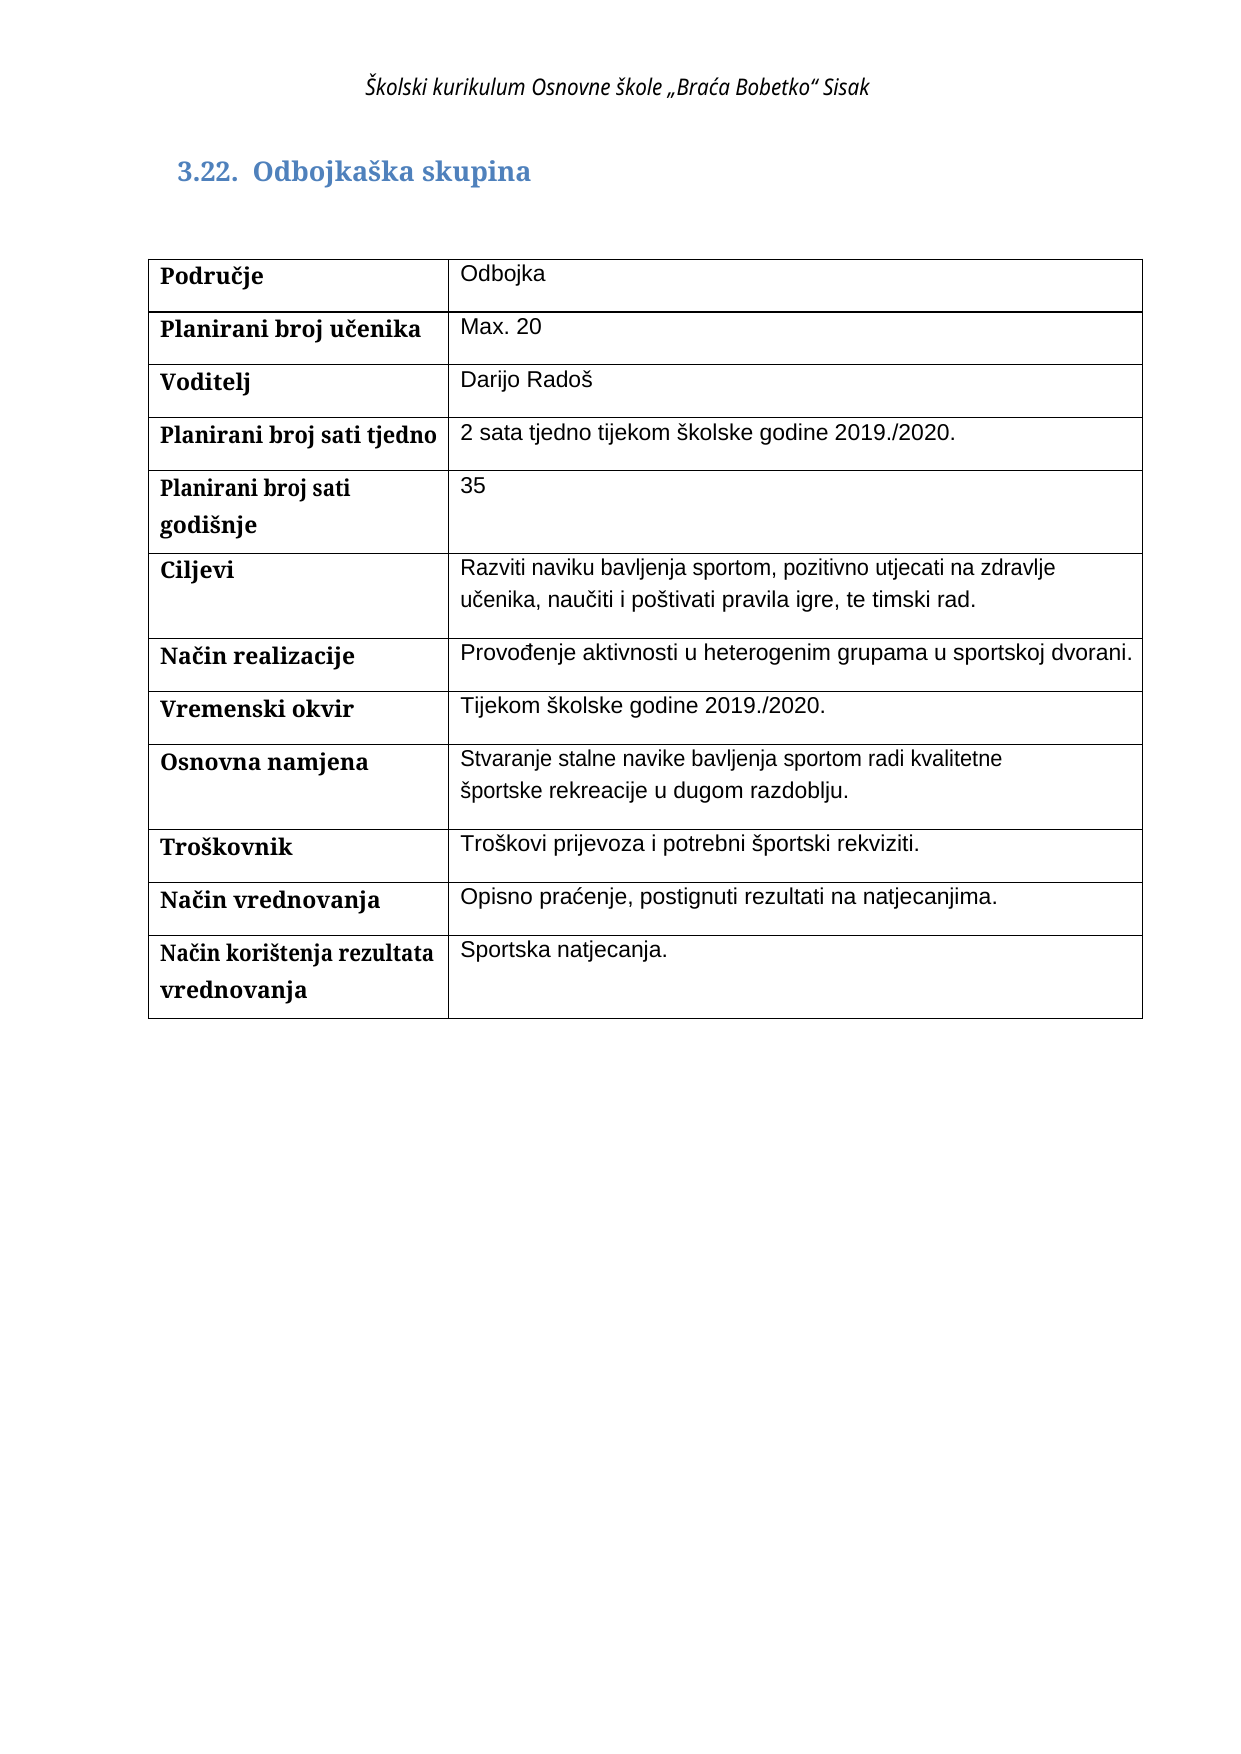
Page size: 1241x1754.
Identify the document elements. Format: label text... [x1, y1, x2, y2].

table_cell 2 sata tjedno tijekom školske godine 2019./2020. [449, 418, 1142, 470]
table_cell Opisno praćenje, postignuti rezultati na natjecanjima. [449, 883, 1142, 935]
table_cell Darijo Radoš [449, 365, 1142, 417]
table_cell Stvaranje stalne navike bavljenja sportom radi kvalitetne športske rekreacije u dugom razdoblju. [449, 745, 1142, 829]
table_cell Planirani broj sati tjedno [149, 418, 448, 470]
table_cell Provođenje aktivnosti u heterogenim grupama u sportskoj dvorani. [449, 639, 1142, 691]
table_cell Razviti naviku bavljenja sportom, pozitivno utjecati na zdravlje učenika, naučiti i poštivati pravila igre, te timski rad. [449, 554, 1142, 638]
table_cell Vremenski okvir [149, 692, 448, 744]
table_cell Planirani broj sati godišnje [149, 471, 448, 553]
list Odbojkaška skupina [177, 152, 1194, 189]
table_cell Max. 20 [449, 313, 1142, 364]
table_cell Osnovna namjena [149, 745, 448, 829]
table_cell Tijekom školske godine 2019./2020. [449, 692, 1142, 744]
table_header Odbojka [449, 260, 1142, 311]
table_cell Sportska natjecanja. [449, 936, 1142, 1018]
table_cell 35 [449, 471, 1142, 553]
table_cell Troškovi prijevoza i potrebni športski rekviziti. [449, 830, 1142, 882]
table_cell Način vrednovanja [149, 883, 448, 935]
table_cell Troškovnik [149, 830, 448, 882]
table_cell Način korištenja rezultata vrednovanja [149, 936, 448, 1018]
table_header Područje [149, 260, 448, 311]
table_cell Ciljevi [149, 554, 448, 638]
table_cell Voditelj [149, 365, 448, 417]
table_cell Planirani broj učenika [149, 313, 448, 364]
table_cell Način realizacije [149, 639, 448, 691]
